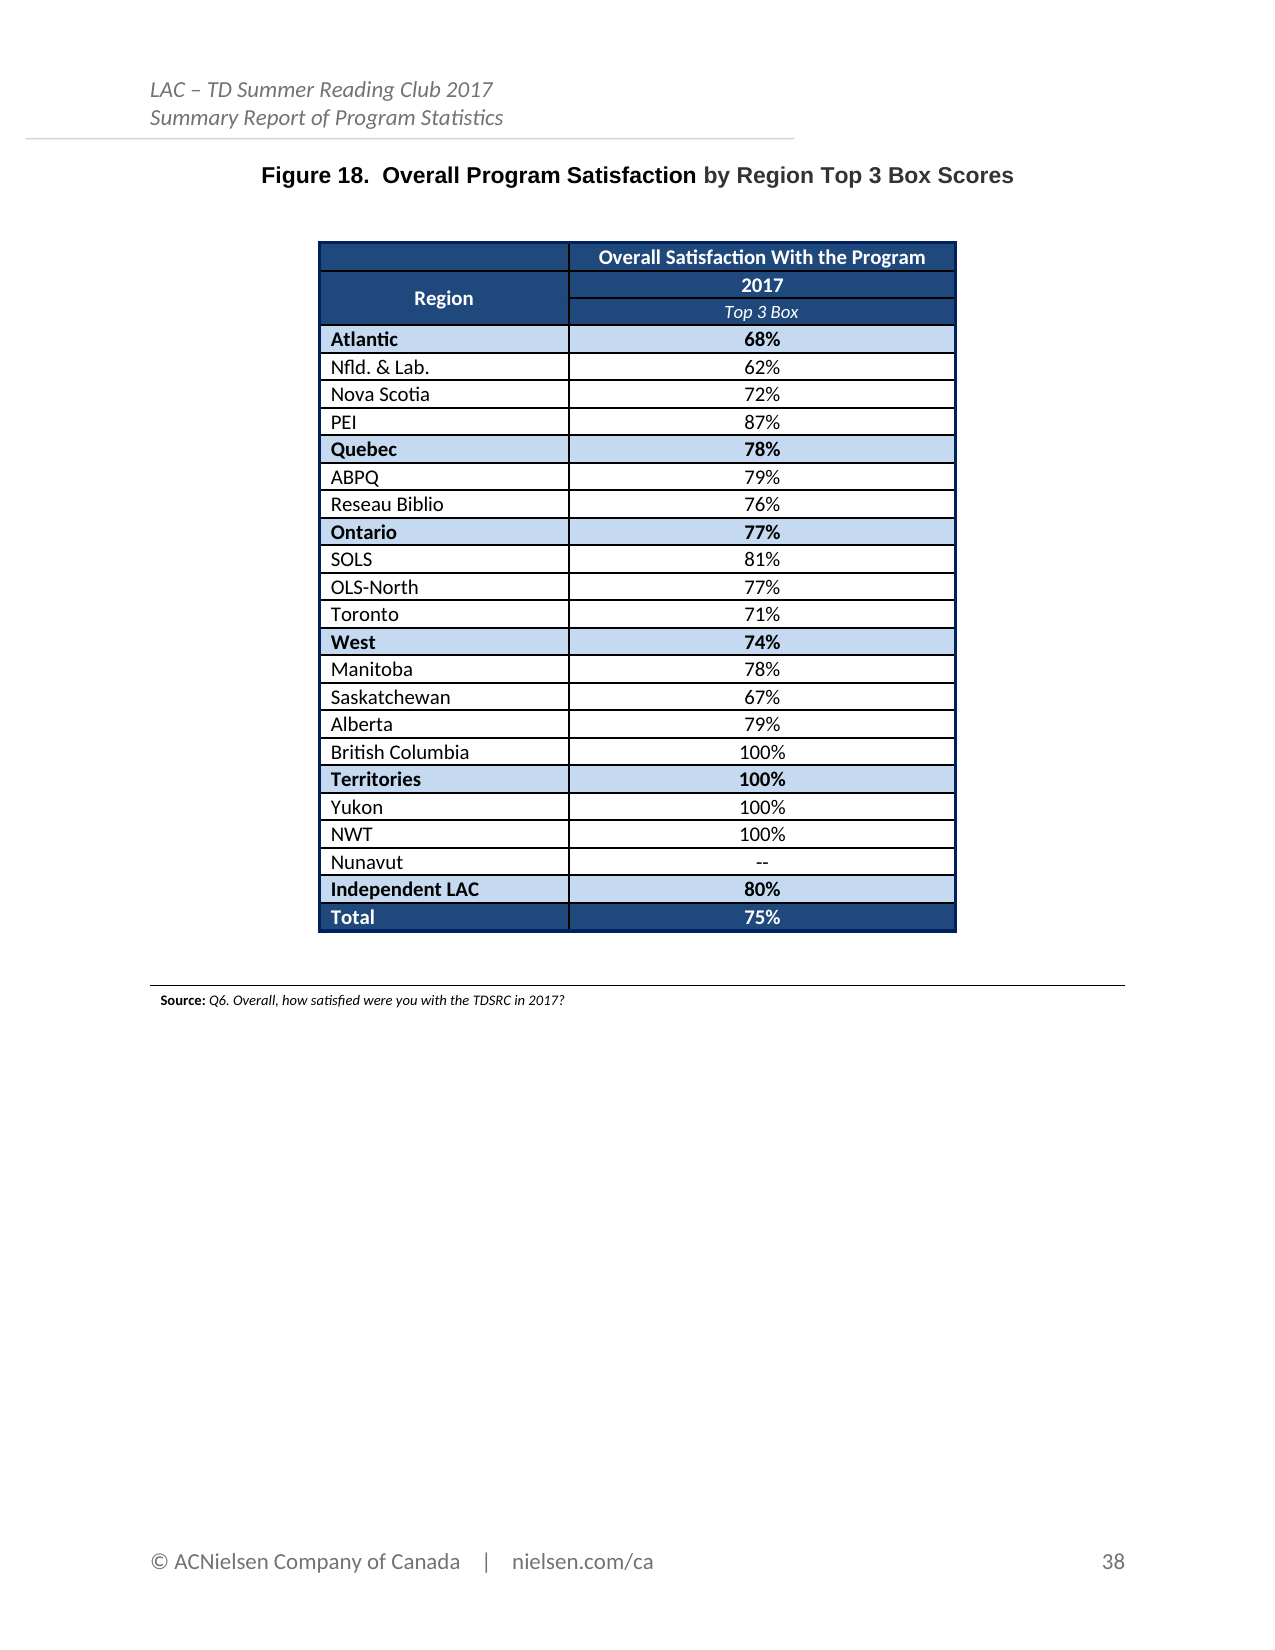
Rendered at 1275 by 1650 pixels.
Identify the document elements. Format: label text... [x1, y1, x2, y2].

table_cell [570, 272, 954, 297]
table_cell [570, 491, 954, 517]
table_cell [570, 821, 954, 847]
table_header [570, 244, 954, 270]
text Source: Q6. Overall, how satisfied were you with the TDSRC in 2017? [150, 986, 1125, 1009]
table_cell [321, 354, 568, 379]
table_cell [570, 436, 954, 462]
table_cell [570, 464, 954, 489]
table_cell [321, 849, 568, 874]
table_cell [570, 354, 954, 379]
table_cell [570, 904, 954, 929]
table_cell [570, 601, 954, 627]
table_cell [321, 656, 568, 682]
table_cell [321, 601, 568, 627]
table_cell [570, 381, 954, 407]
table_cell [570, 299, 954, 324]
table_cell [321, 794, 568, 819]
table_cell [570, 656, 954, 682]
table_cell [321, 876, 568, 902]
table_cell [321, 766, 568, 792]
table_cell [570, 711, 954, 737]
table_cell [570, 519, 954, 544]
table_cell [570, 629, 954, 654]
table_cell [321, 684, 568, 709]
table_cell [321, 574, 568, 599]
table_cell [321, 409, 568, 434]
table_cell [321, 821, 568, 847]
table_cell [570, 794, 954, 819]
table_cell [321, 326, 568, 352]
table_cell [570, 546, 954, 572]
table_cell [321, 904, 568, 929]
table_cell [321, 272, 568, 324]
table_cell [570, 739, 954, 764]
text Figure 18. Overall Program Satisfaction by Region Top 3 Box Scores [150, 159, 1125, 188]
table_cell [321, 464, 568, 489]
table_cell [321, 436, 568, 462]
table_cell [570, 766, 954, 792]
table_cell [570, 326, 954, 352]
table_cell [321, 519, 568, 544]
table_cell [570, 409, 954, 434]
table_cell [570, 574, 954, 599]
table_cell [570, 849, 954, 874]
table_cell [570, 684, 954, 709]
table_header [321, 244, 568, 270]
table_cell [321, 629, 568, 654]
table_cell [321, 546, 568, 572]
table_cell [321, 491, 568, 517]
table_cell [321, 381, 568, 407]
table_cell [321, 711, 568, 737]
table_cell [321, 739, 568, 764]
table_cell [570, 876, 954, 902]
